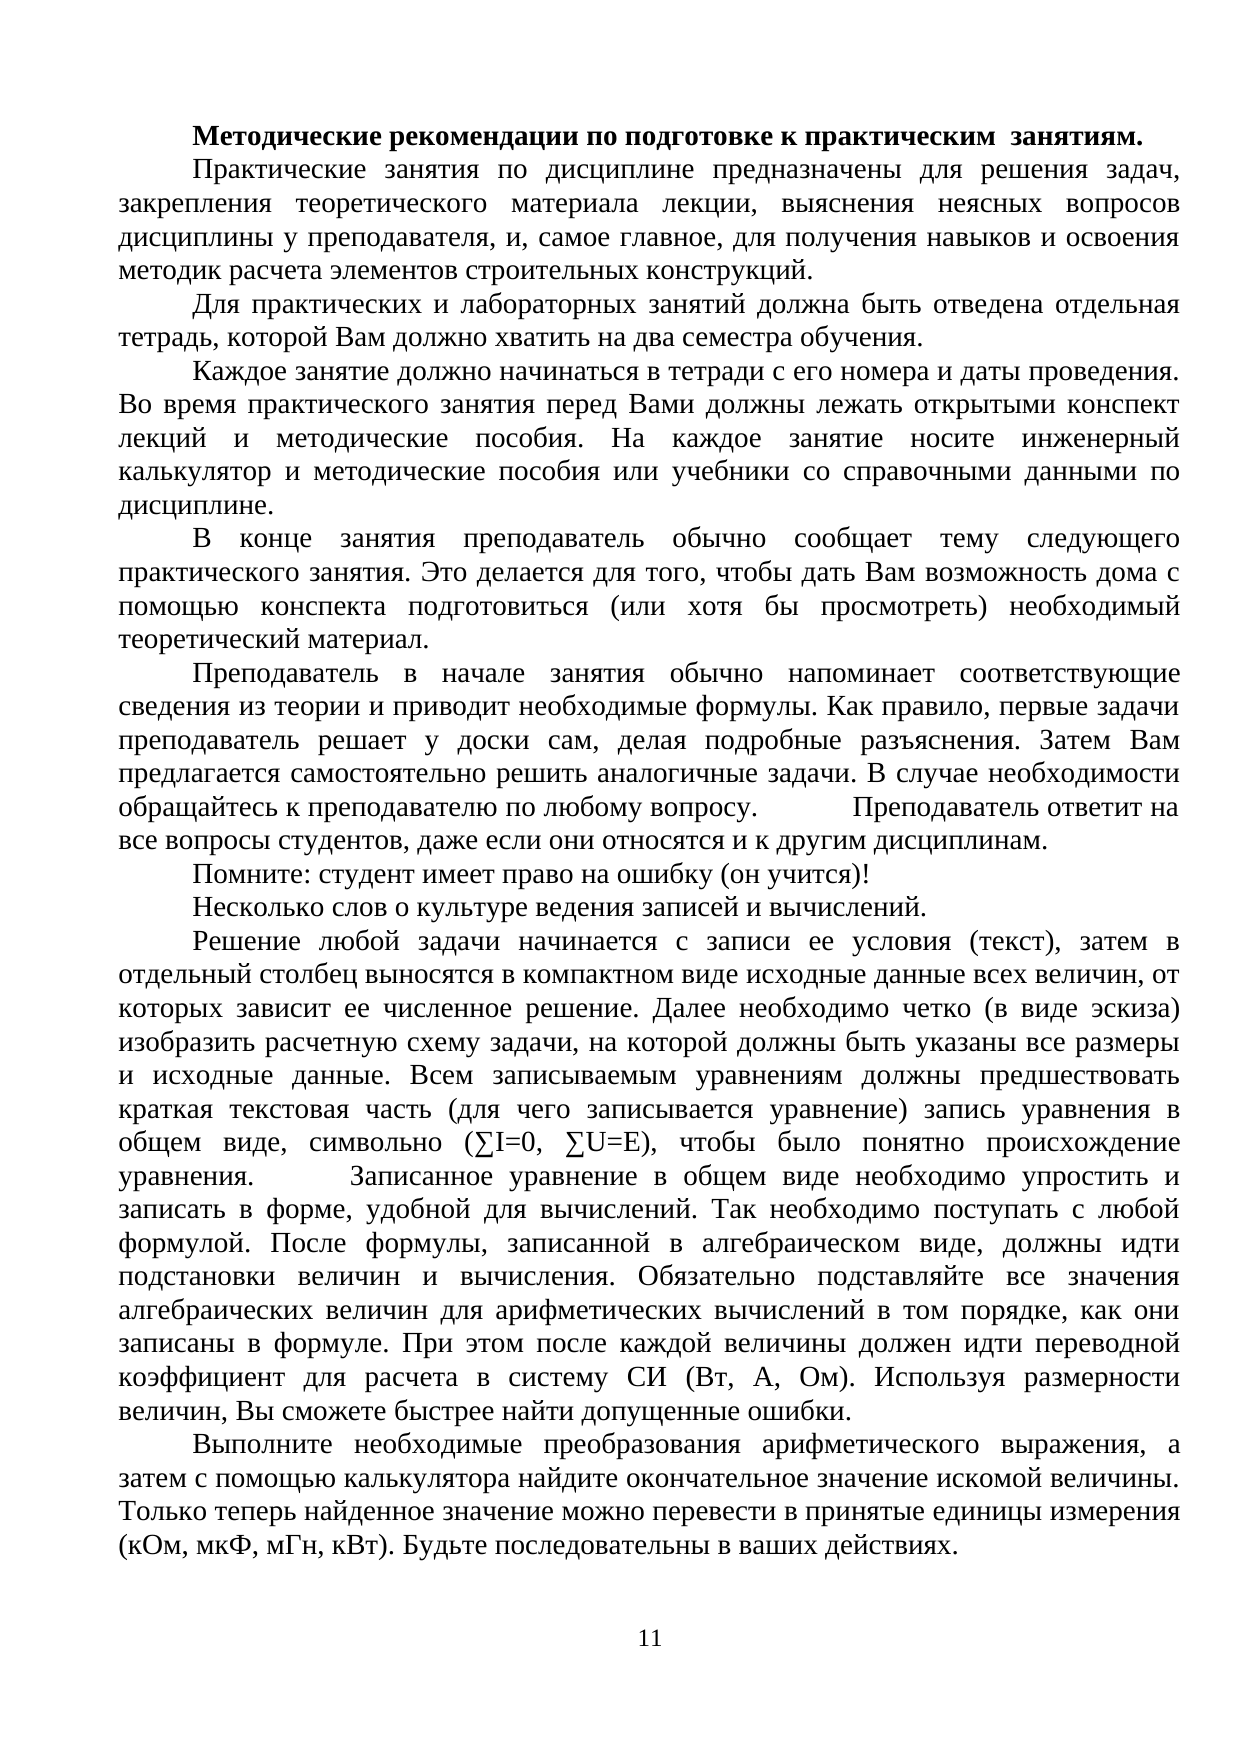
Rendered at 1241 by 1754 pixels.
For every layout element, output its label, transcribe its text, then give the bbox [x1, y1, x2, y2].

text В конце занятия преподаватель обычно сообщает тему следующего практического занятия. Это делается для того, чтобы дать Вам возможность дома с помощью конспекта подготовиться (или хотя бы просмотреть) необходимый теоретический материал. [118, 521, 1181, 655]
text Преподаватель в начале занятия обычно напоминает соответствующие сведения из теории и приводит необходимые формулы. Как правило, первые задачи преподаватель решает у доски сам, делая подробные разъяснения. Затем Вам предлагается самостоятельно решить аналогичные задачи. В случае необходимости обращайтесь к преподавателю по любому вопросу. Преподаватель ответит на все вопросы студентов, даже если они относятся и к другим дисциплинам. [118, 655, 1181, 856]
text Каждое занятие должно начинаться в тетради с его номера и даты проведения. Во время практического занятия перед Вами должны лежать открытыми конспект лекций и методические пособия. На каждое занятие носите инженерный калькулятор и методические пособия или учебники со справочными данными по дисциплине. [118, 353, 1181, 521]
text Помните: студент имеет право на ошибку (он учится)! [118, 856, 1181, 889]
text Несколько слов о культуре ведения записей и вычислений. [118, 889, 1181, 923]
text Практические занятия по дисциплине предназначены для решения задач, закрепления теоретического материала лекции, выяснения неясных вопросов дисциплины у преподавателя, и, самое главное, для получения навыков и освоения методик расчета элементов строительных конструкций. [118, 152, 1181, 286]
text Решение любой задачи начинается с записи ее условия (текст), затем в отдельный столбец выносятся в компактном виде исходные данные всех величин, от которых зависит ее численное решение. Далее необходимо четко (в виде эскиза) изобразить расчетную схему задачи, на которой должны быть указаны все размеры и исходные данные. Всем записываемым уравнениям должны предшествовать краткая текстовая часть (для чего записывается уравнение) запись уравнения в общем виде, символьно (∑I=0, ∑U=E), чтобы было понятно происхождение уравнения. Записанное уравнение в общем виде необходимо упростить и записать в форме, удобной для вычислений. Так необходимо поступать с любой формулой. После формулы, записанной в алгебраическом виде, должны идти подстановки величин и вычисления. Обязательно подставляйте все значения алгебраических величин для арифметических вычислений в том порядке, как они записаны в формуле. При этом после каждой величины должен идти переводной коэффициент для расчета в систему СИ (Вт, А, Ом). Используя размерности величин, Вы сможете быстрее найти допущенные ошибки. [118, 923, 1181, 1426]
text Методические рекомендации по подготовке к практическим занятиям. [118, 118, 1181, 152]
text Для практических и лабораторных занятий должна быть отведена отдельная тетрадь, которой Вам должно хватить на два семестра обучения. [118, 286, 1181, 353]
text Выполните необходимые преобразования арифметического выражения, а затем с помощью калькулятора найдите окончательное значение искомой величины. Только теперь найденное значение можно перевести в принятые единицы измерения (кОм, мкФ, мГн, кВт). Будьте последовательны в ваших действиях. [118, 1426, 1181, 1560]
